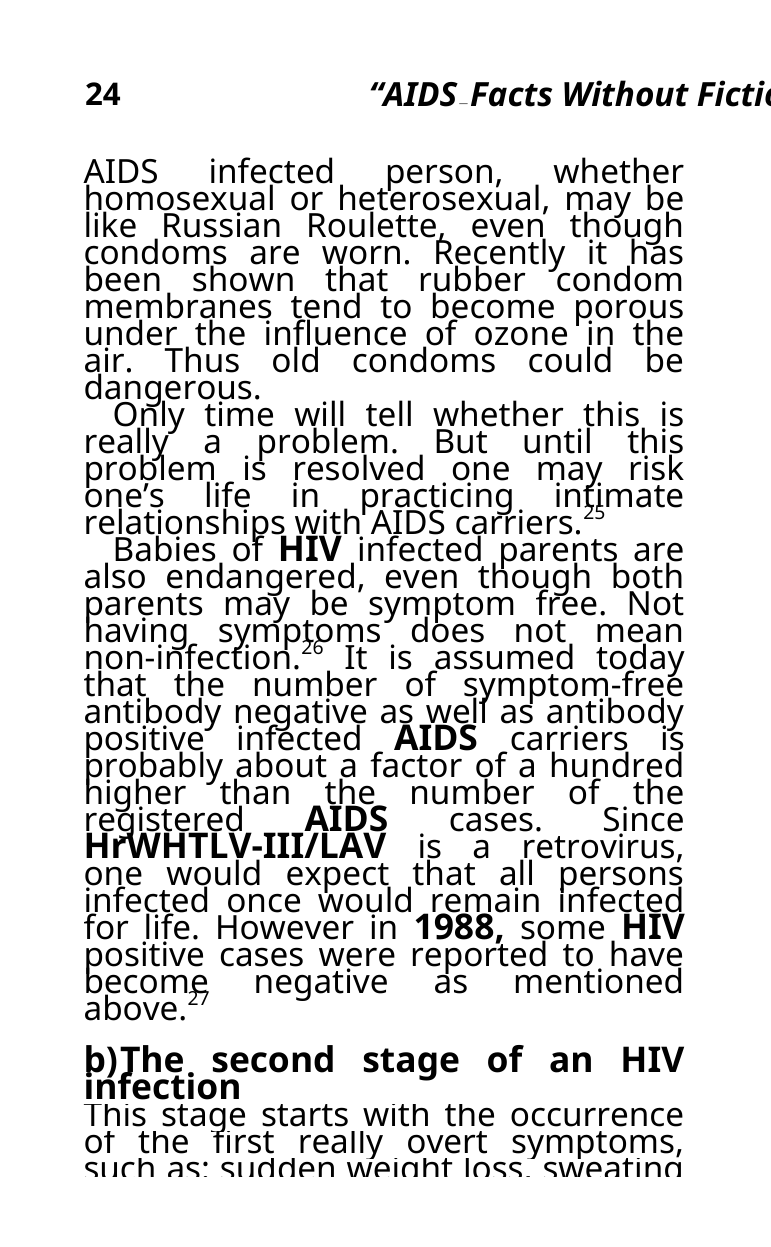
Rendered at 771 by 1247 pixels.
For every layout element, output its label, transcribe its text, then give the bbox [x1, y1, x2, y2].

text Only time will tell whether this is really a problem. But until this problem is resolved one may risk one’s life in practicing intimate relationships with AIDS carriers.25 [83, 405, 685, 540]
text Babies of HIV infected parents are also endangered, even though both parents may be symptom free. Not having symptoms does not mean non-infection.26 It is assumed today that the number of symptom-free antibody negative as well as antibody positive infected AIDS carriers is probably about a factor of a hundred higher than the number of the registered AIDS cases. Since HrWHTLV-III/LAV is a retrovirus, one would expect that all persons infected once would remain infected for life. However in 1988, some HIV positive cases were reported to have become negative as mentioned above.27 [83, 540, 685, 1026]
list The second stage of an HIV infection [83, 1051, 685, 1104]
text 24 [85, 81, 121, 112]
text This stage starts with the occurrence of the first really overt symptoms, such as: sudden weight loss, sweating during the night, persistent diarrhea, enlargement of the lymph nodes in the armpits and in the lower abdomen, as well as chronic sleepiness accompanied by psychotic episodes. [83, 1104, 685, 1177]
text “AIDS — Facts Without Fiction” [369, 79, 771, 113]
text AIDS infected person, whether homosexual or heterosexual, may be like Russian Roulette, even though condoms are worn. Recently it has been shown that rubber condom membranes tend to become porous under the influence of ozone in the air. Thus old condoms could be dangerous. [83, 162, 685, 405]
